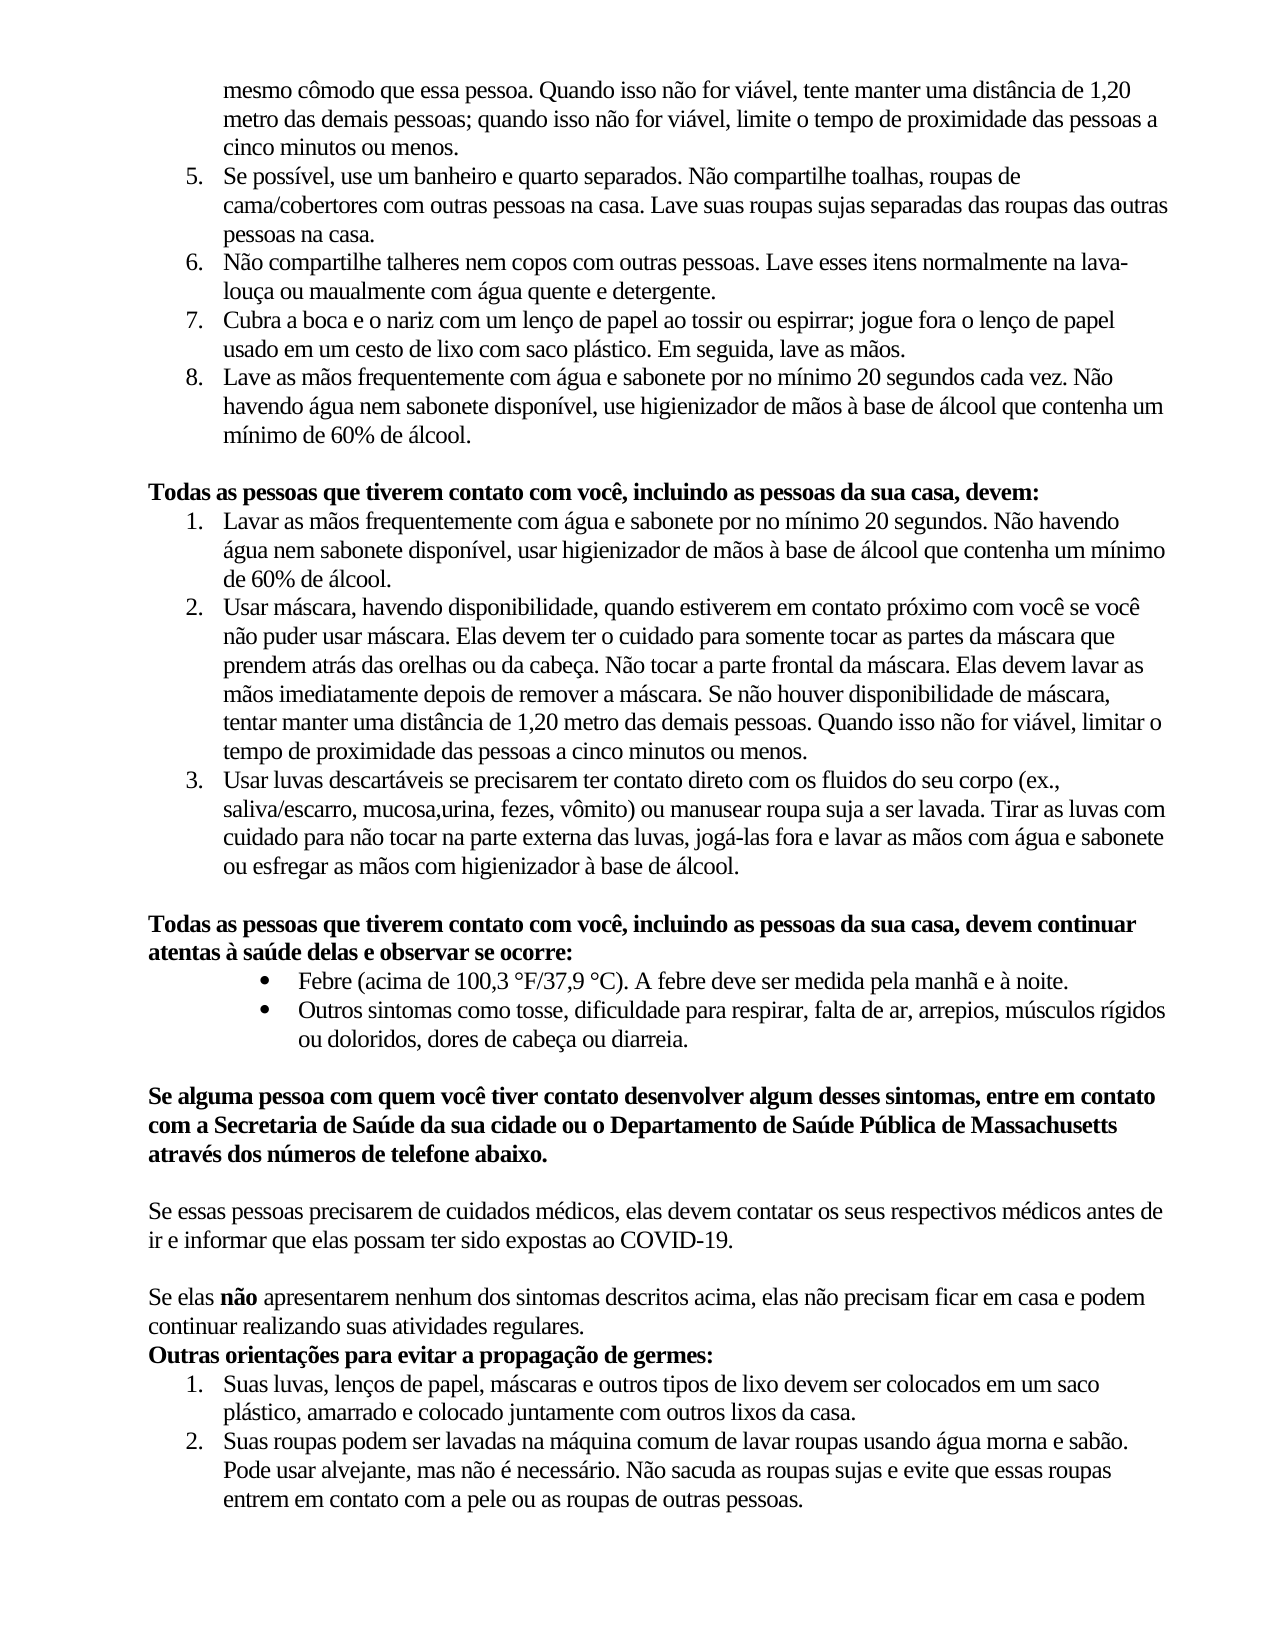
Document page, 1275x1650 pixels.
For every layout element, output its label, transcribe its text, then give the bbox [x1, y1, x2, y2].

text Todas as pessoas que tiverem contato com você, incluindo as pessoas da sua casa, devem: [148, 477, 1169, 506]
list Febre (acima de 100,3 °F/37,9 °C). A febre deve ser medida pela manhã e à noite. [260, 966, 1169, 995]
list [185, 75, 1169, 161]
text Se alguma pessoa com quem você tiver contato desenvolver algum desses sintomas, entre em contato com a Secretaria de Saúde da sua cidade ou o Departamento de Saúde Pública de Massachusetts através dos números de telefone abaixo. [148, 1081, 1169, 1167]
list Não compartilhe talheres nem copos com outras pessoas. Lave esses itens normalmente na lava-louça ou maualmente com água quente e detergente. [185, 247, 1169, 305]
list Usar luvas descartáveis se precisarem ter contato direto com os fluidos do seu corpo (ex., saliva/escarro, mucosa,urina, fezes, vômito) ou manusear roupa suja a ser lavada. Tirar as luvas com cuidado para não tocar na parte externa das luvas, jogá-las fora e lavar as mãos com água e sabonete ou esfregar as mãos com higienizador à base de álcool. [185, 765, 1169, 880]
list Suas roupas podem ser lavadas na máquina comum de lavar roupas usando água morna e sabão. Pode usar alvejante, mas não é necessário. Não sacuda as roupas sujas e evite que essas roupas entrem em contato com a pele ou as roupas de outras pessoas. [185, 1426, 1169, 1512]
list Cubra a boca e o nariz com um lenço de papel ao tossir ou espirrar; jogue fora o lenço de papel usado em um cesto de lixo com saco plástico. Em seguida, lave as mãos. [185, 305, 1169, 362]
list Lavar as mãos frequentemente com água e sabonete por no mínimo 20 segundos. Não havendo água nem sabonete disponível, usar higienizador de mãos à base de álcool que contenha um mínimo de 60% de álcool. [185, 506, 1169, 592]
text Se elas não apresentarem nenhum dos sintomas descritos acima, elas não precisam ficar em casa e podem continuar realizando suas atividades regulares. [148, 1282, 1169, 1340]
list Se possível, use um banheiro e quarto separados. Não compartilhe toalhas, roupas de cama/cobertores com outras pessoas na casa. Lave suas roupas sujas separadas das roupas das outras pessoas na casa. [185, 161, 1169, 247]
list Outros sintomas como tosse, dificuldade para respirar, falta de ar, arrepios, músculos rígidos ou doloridos, dores de cabeça ou diarreia. [260, 995, 1169, 1052]
list Usar máscara, havendo disponibilidade, quando estiverem em contato próximo com você se você não puder usar máscara. Elas devem ter o cuidado para somente tocar as partes da máscara que prendem atrás das orelhas ou da cabeça. Não tocar a parte frontal da máscara. Elas devem lavar as mãos imediatamente depois de remover a máscara. Se não houver disponibilidade de máscara, tentar manter uma distância de 1,20 metro das demais pessoas. Quando isso não for viável, limitar o tempo de proximidade das pessoas a cinco minutos ou menos. [185, 592, 1169, 765]
text Se essas pessoas precisarem de cuidados médicos, elas devem contatar os seus respectivos médicos antes de ir e informar que elas possam ter sido expostas ao COVID-19. [148, 1196, 1169, 1254]
list Suas luvas, lenços de papel, máscaras e outros tipos de lixo devem ser colocados em um saco plástico, amarrado e colocado juntamente com outros lixos da casa. [185, 1369, 1169, 1426]
text Outras orientações para evitar a propagação de germes: [148, 1340, 1169, 1369]
list Lave as mãos frequentemente com água e sabonete por no mínimo 20 segundos cada vez. Não havendo água nem sabonete disponível, use higienizador de mãos à base de álcool que contenha um mínimo de 60% de álcool. [185, 362, 1169, 449]
text Todas as pessoas que tiverem contato com você, incluindo as pessoas da sua casa, devem continuar atentas à saúde delas e observar se ocorre: [148, 909, 1169, 966]
